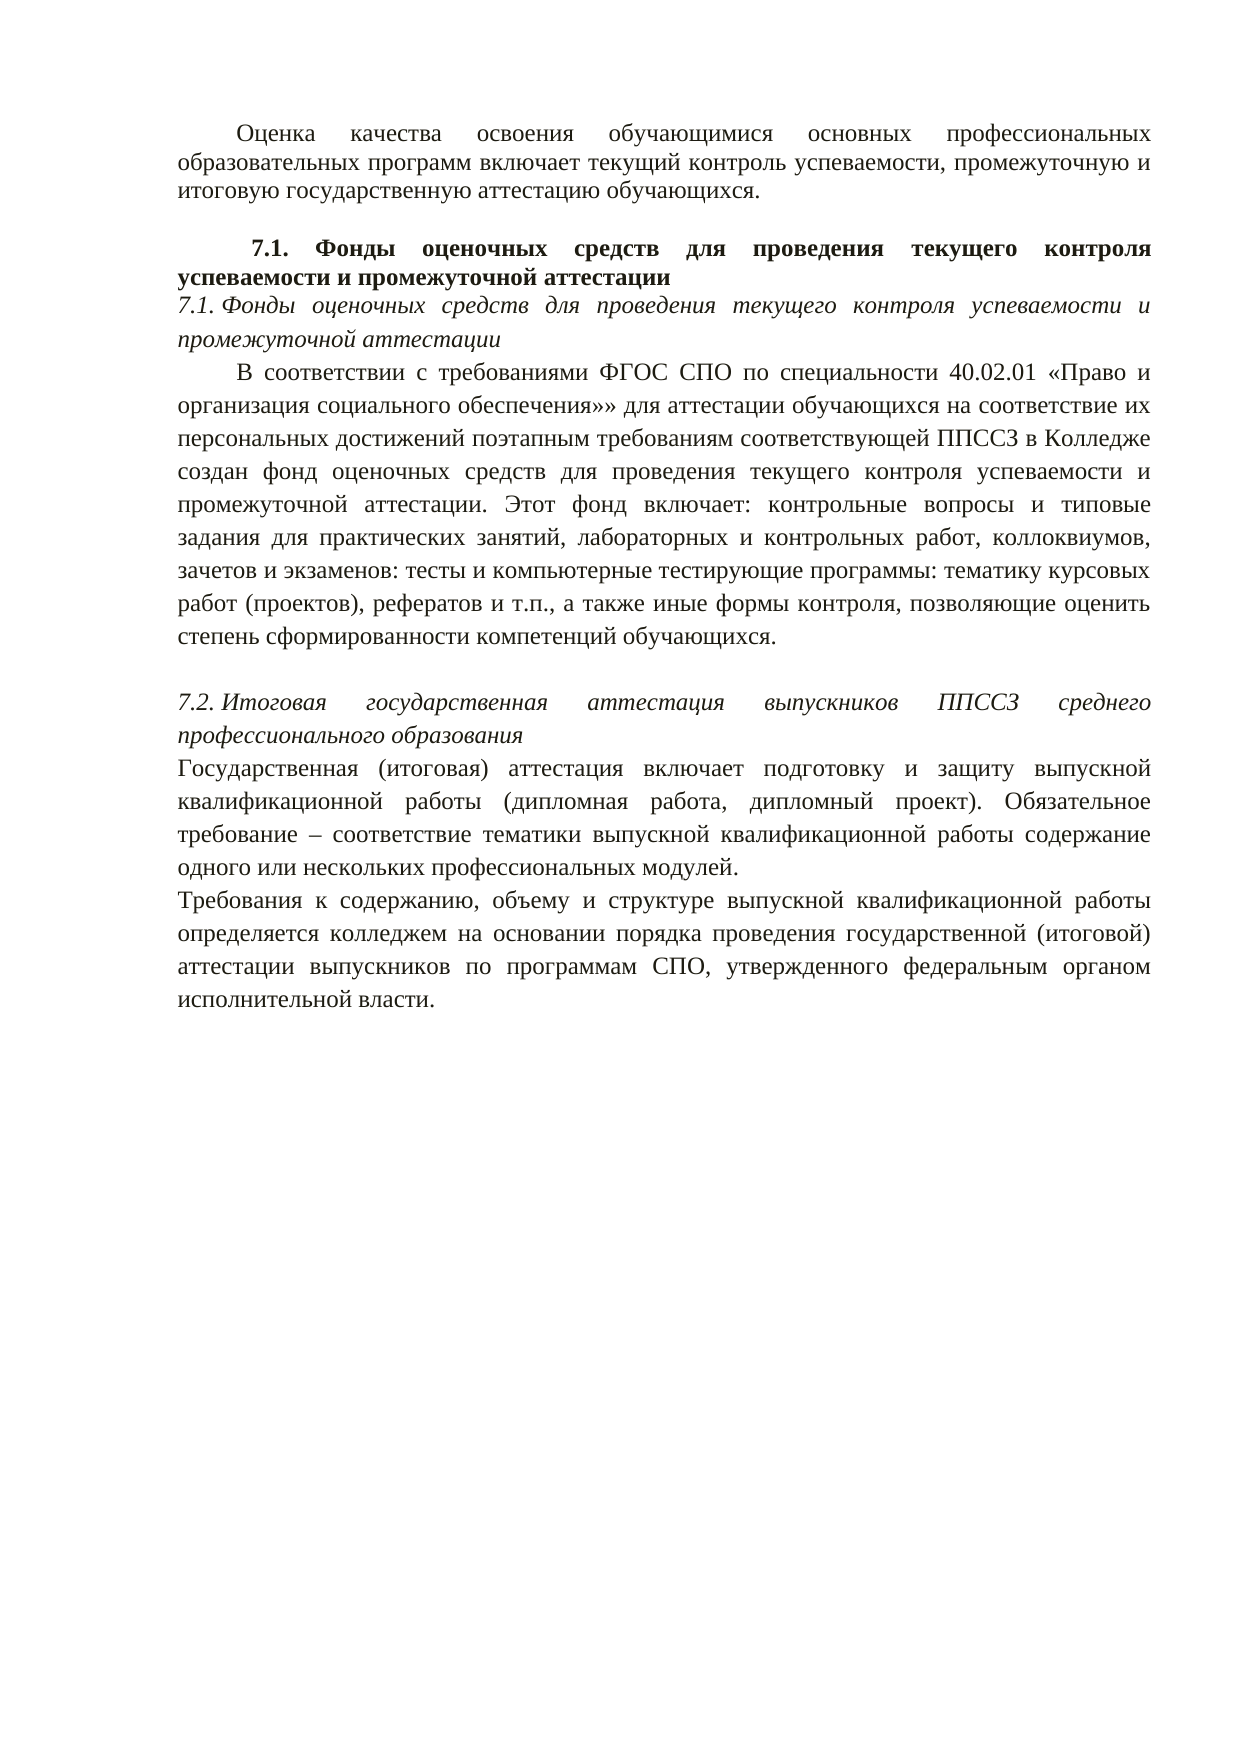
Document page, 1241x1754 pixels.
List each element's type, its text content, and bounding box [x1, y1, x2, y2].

text Требования к содержанию, объему и структуре выпускной квалификационной работы определяется колледжем на основании порядка проведения государственной (итоговой) аттестации выпускников по программам СПО, утвержденного федеральным органом исполнительной власти. [177, 885, 1152, 1013]
subtitle 7.1. Фонды оценочных средств для проведения текущего контроля успеваемости и промежуточной аттестации [177, 233, 1152, 291]
text Государственная (итоговая) аттестация включает подготовку и защиту выпускной квалификационной работы (дипломная работа, дипломный проект). Обязательное требование – соответствие тематики выпускной квалификационной работы содержание одного или нескольких профессиональных модулей. [177, 753, 1152, 881]
text В соответствии с требованиями ФГОС СПО по специальности 40.02.01 «Право и организация социального обеспечения»» для аттестации обучающихся на соответствие их персональных достижений поэтапным требованиям соответствующей ППССЗ в Колледже создан фонд оценочных средств для проведения текущего контроля успеваемости и промежуточной аттестации. Этот фонд включает: контрольные вопросы и типовые задания для практических занятий, лабораторных и контрольных работ, коллоквиумов, зачетов и экзаменов: тесты и компьютерные тестирующие программы: тематику курсовых работ (проектов), рефератов и т.п., а также иные формы контроля, позволяющие оценить степень сформированности компетенций обучающихся. [177, 357, 1152, 649]
text 7.2. Итоговая государственная аттестация выпускников ППССЗ среднего профессионального образования [177, 687, 1152, 749]
text Оценка качества освоения обучающимися основных профессиональных образовательных программ включает текущий контроль успеваемости, промежуточную и итоговую государственную аттестацию обучающихся. [177, 118, 1152, 204]
text 7.1. Фонды оценочных средств для проведения текущего контроля успеваемости и промежуточной аттестации [177, 291, 1152, 352]
